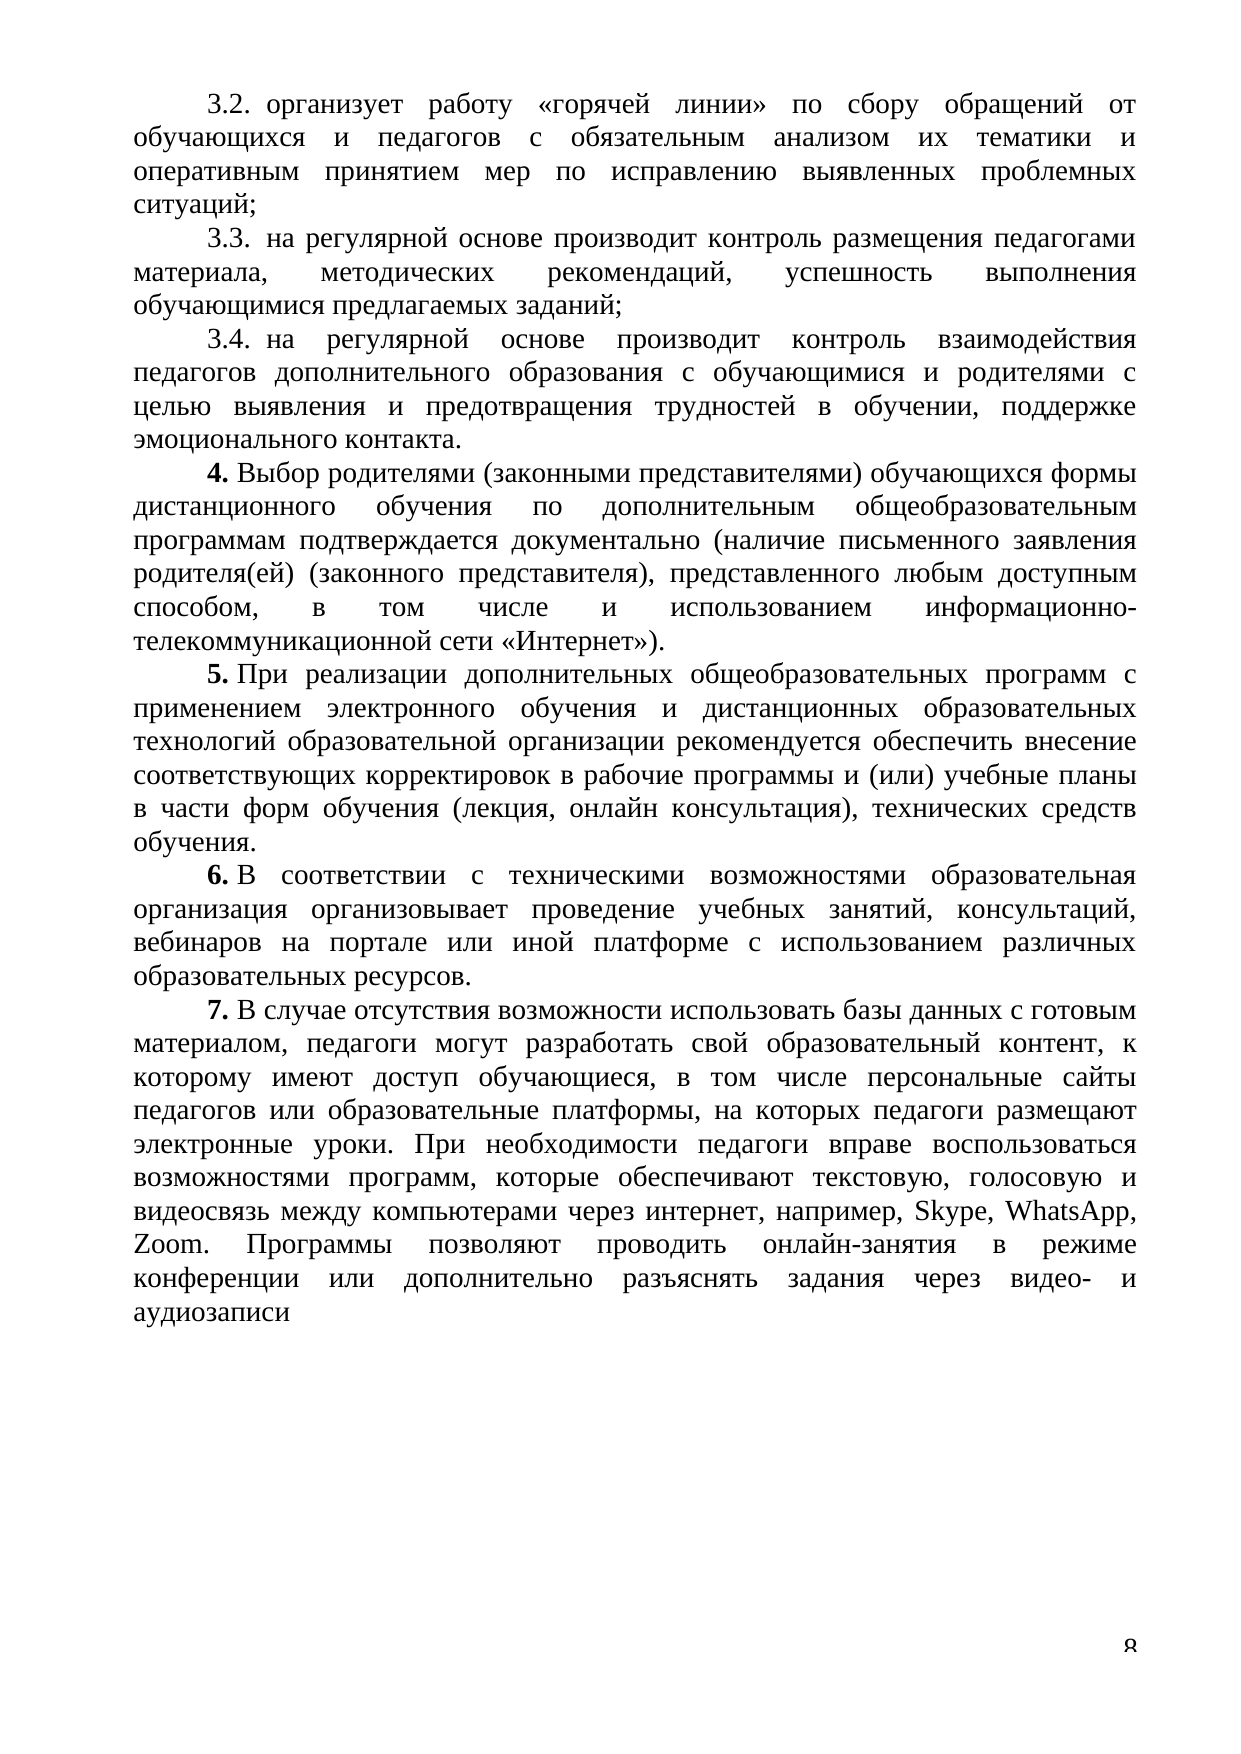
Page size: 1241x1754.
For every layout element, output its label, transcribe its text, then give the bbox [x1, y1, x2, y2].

list организует работу «горячей линии» по сбору обращений от обучающихся и педагогов с обязательным анализом их тематики и оперативным принятием мер по исправлению выявленных проблемных ситуаций; [133, 86, 1137, 220]
list на регулярной основе производит контроль размещения педагогами материала, методических рекомендаций, успешность выполнения обучающимися предлагаемых заданий; [133, 220, 1137, 321]
list Выбор родителями (законными представителями) обучающихся формы дистанционного обучения по дополнительным общеобразовательным программам подтверждается документально (наличие письменного заявления родителя(ей) (законного представителя), представленного любым доступным способом, в том числе и использованием информационно- телекоммуникационной сети «Интернет»). [133, 455, 1137, 656]
list на регулярной основе производит контроль взаимодействия педагогов дополнительного образования с обучающимися и родителями с целью выявления и предотвращения трудностей в обучении, поддержке эмоционального контакта. [133, 321, 1137, 455]
list В случае отсутствия возможности использовать базы данных с готовым материалом, педагоги могут разработать свой образовательный контент, к которому имеют доступ обучающиеся, в том числе персональные сайты педагогов или образовательные платформы, на которых педагоги размещают электронные уроки. При необходимости педагоги вправе воспользоваться возможностями программ, которые обеспечивают текстовую, голосовую и видеосвязь между компьютерами через интернет, например, Skype, WhatsApp, Zoom. Программы позволяют проводить онлайн-занятия в режиме конференции или дополнительно разъяснять задания через видео- и аудиозаписи [133, 992, 1138, 1327]
list В соответствии с техническими возможностями образовательная организация организовывает проведение учебных занятий, консультаций, вебинаров на портале или иной платформе с использованием различных образовательных ресурсов. [133, 857, 1137, 992]
list При реализации дополнительных общеобразовательных программ с применением электронного обучения и дистанционных образовательных технологий образовательной организации рекомендуется обеспечить внесение соответствующих корректировок в рабочие программы и (или) учебные планы в части форм обучения (лекция, онлайн консультация), технических средств обучения. [133, 656, 1138, 857]
